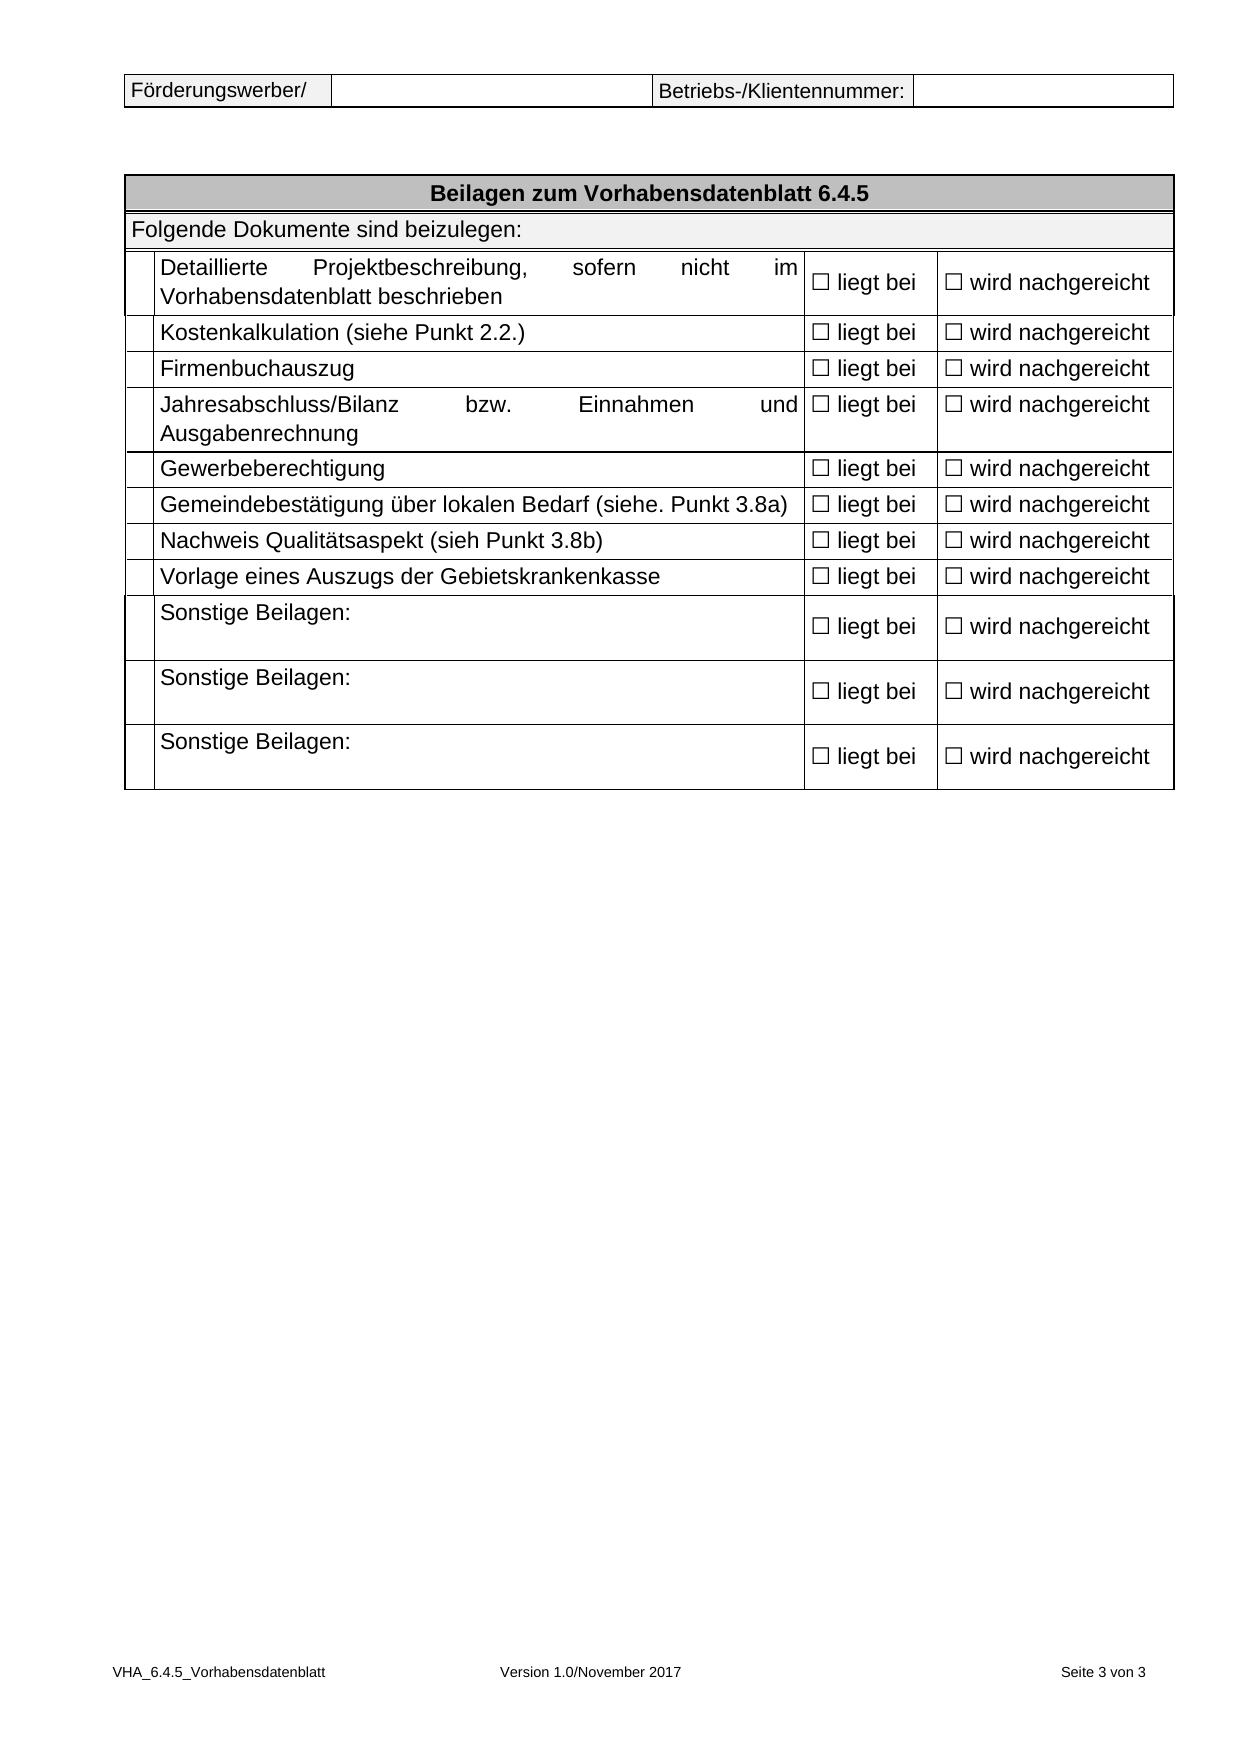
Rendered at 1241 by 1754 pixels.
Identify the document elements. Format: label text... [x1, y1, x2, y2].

table_cell liegt bei [805, 388, 937, 451]
table_cell wird nachgereicht [938, 661, 1173, 724]
table_cell Nachweis Qualitätsaspekt (sieh Punkt 3.8b) [154, 524, 804, 559]
table_cell wird nachgereicht [938, 559, 1173, 595]
table_cell wird nachgereicht [938, 315, 1173, 351]
table_cell [126, 524, 153, 559]
table_cell liegt bei [805, 316, 937, 351]
table_cell [126, 452, 153, 487]
table_cell wird nachgereicht [938, 351, 1173, 387]
table_cell liegt bei [805, 252, 937, 315]
table_cell Folgende Dokumente sind beizulegen: [126, 214, 1173, 248]
table_cell [126, 252, 154, 315]
table_cell [126, 316, 153, 351]
table_cell Sonstige Beilagen: [155, 596, 804, 659]
table_cell wird nachgereicht [938, 252, 1173, 315]
table_cell wird nachgereicht [938, 725, 1173, 789]
table_cell Gewerbeberechtigung [154, 453, 804, 487]
table_cell Vorlage eines Auszugs der Gebietskrankenkasse [154, 560, 804, 595]
table_cell Sonstige Beilagen: [155, 725, 804, 789]
table_cell wird nachgereicht [938, 487, 1173, 523]
table_cell liegt bei [805, 560, 937, 595]
table_cell liegt bei [805, 596, 937, 659]
table_cell Detaillierte Projektbeschreibung, sofern nicht im Vorhabensdatenblatt beschrieben [155, 252, 804, 315]
table_cell liegt bei [805, 725, 937, 789]
table_cell Firmenbuchauszug [154, 352, 804, 387]
table_cell [126, 560, 153, 595]
table_cell liegt bei [805, 453, 937, 487]
table_cell wird nachgereicht [938, 387, 1173, 451]
table_cell [126, 388, 153, 451]
table_cell wird nachgereicht [938, 451, 1173, 487]
table_header Beilagen zum Vorhabensdatenblatt 6.4.5 [126, 176, 1173, 209]
table_cell [126, 725, 154, 789]
table_cell Jahresabschluss/Bilanz bzw. Einnahmen und Ausgabenrechnung [154, 388, 804, 451]
table_cell wird nachgereicht [938, 523, 1173, 559]
table_cell [126, 352, 153, 387]
table_cell Gemeindebestätigung über lokalen Bedarf (siehe. Punkt 3.8a) [154, 488, 804, 523]
table_cell wird nachgereicht [938, 595, 1173, 659]
table_cell Sonstige Beilagen: [155, 661, 804, 724]
table_cell liegt bei [805, 524, 937, 559]
table_cell liegt bei [805, 661, 937, 724]
table_cell liegt bei [805, 352, 937, 387]
table_cell liegt bei [805, 488, 937, 523]
table_cell [126, 661, 154, 724]
table_cell [126, 488, 153, 523]
table_cell [126, 596, 154, 659]
table_cell Kostenkalkulation (siehe Punkt 2.2.) [154, 316, 804, 351]
